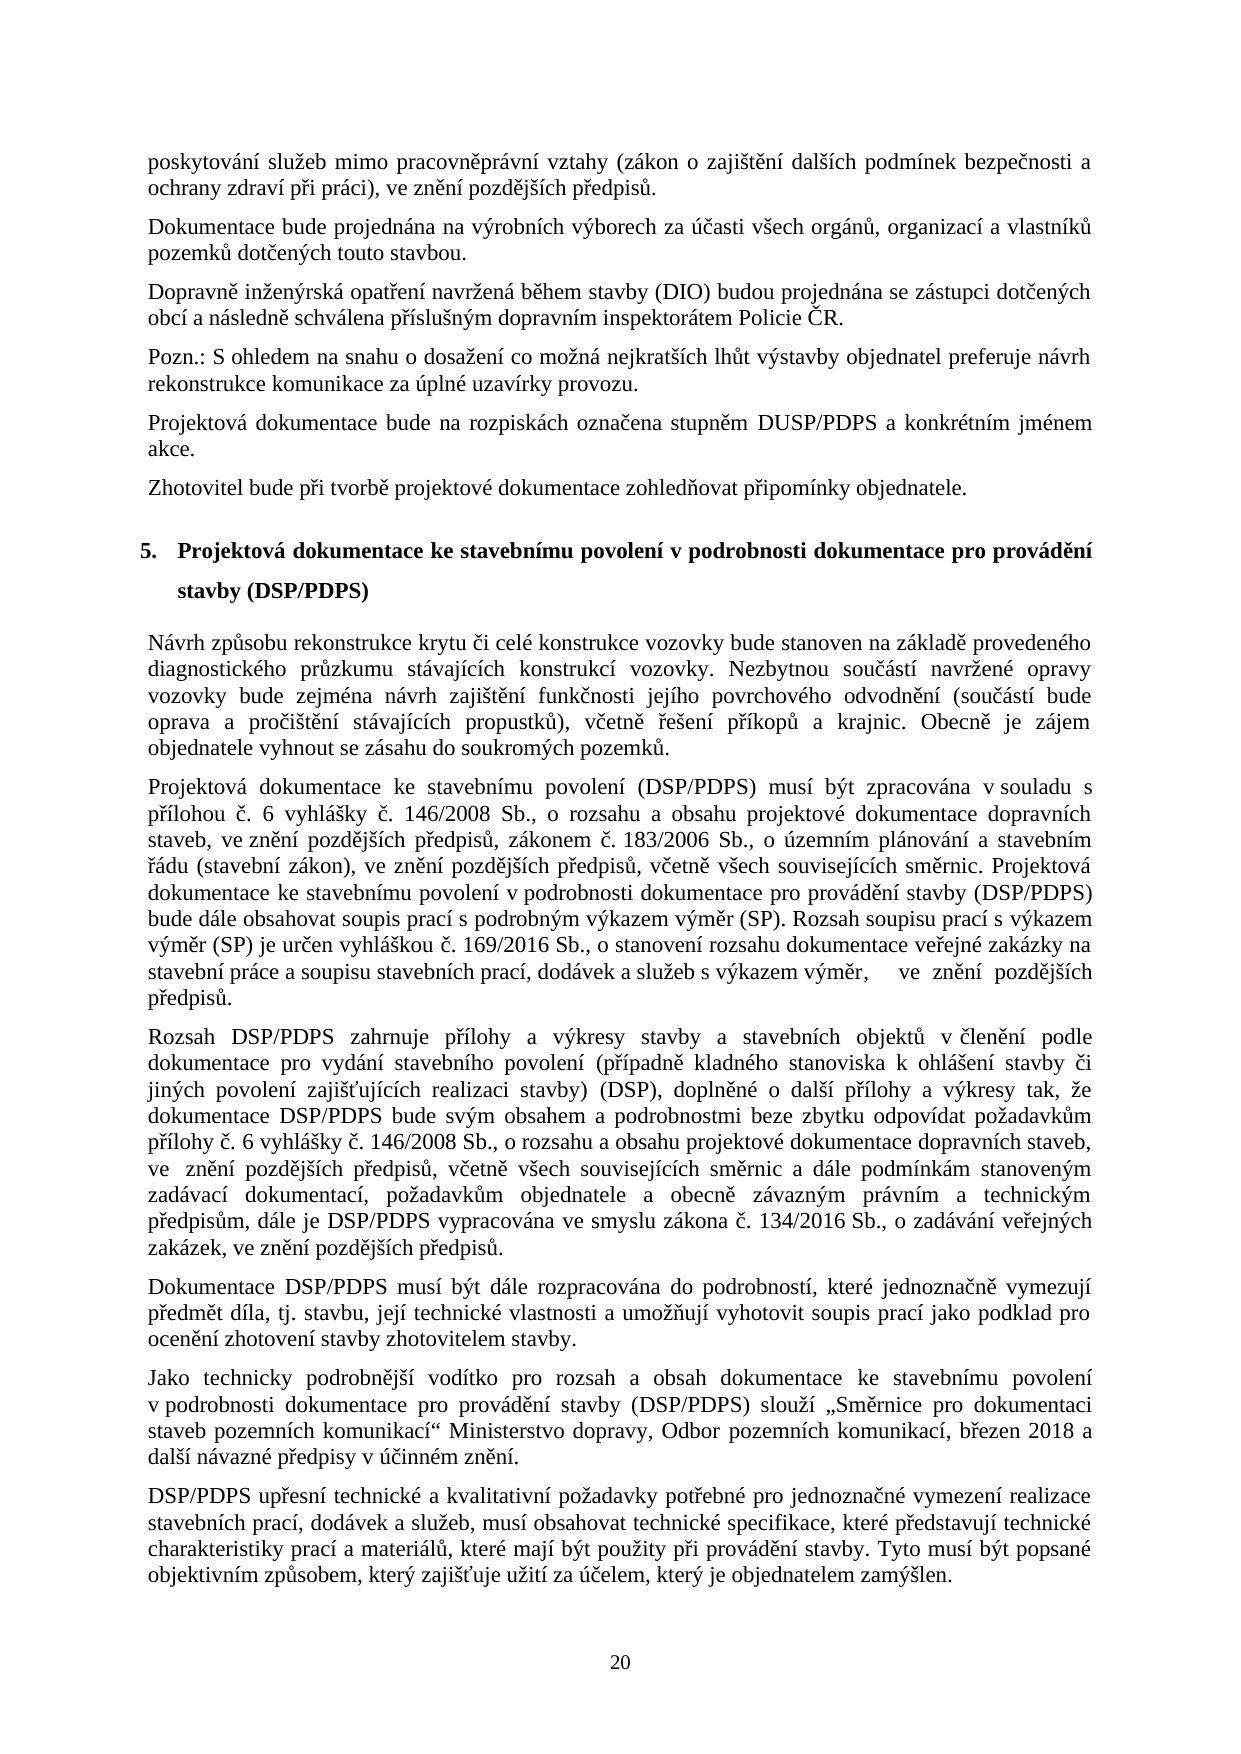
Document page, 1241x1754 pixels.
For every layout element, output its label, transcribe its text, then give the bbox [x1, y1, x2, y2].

text Dopravně inženýrská opatření navržená během stavby (DIO) budou projednána se zástupci dotčených obcí a následně schválena příslušným dopravním inspektorátem Policie ČR. [148, 278, 1092, 331]
text Zhotovitel bude při tvorbě projektové dokumentace zohledňovat připomínky objednatele. [148, 474, 1092, 500]
text Rozsah DSP/PDPS zahrnuje přílohy a výkresy stavby a stavebních objektů v členění podle dokumentace pro vydání stavebního povolení (případně kladného stanoviska k ohlášení stavby či jiných povolení zajišťujících realizaci stavby) (DSP), doplněné o další přílohy a výkresy tak, že dokumentace DSP/PDPS bude svým obsahem a podrobnostmi beze zbytku odpovídat požadavkům přílohy č. 6 vyhlášky č. 146/2008 Sb., o rozsahu a obsahu projektové dokumentace dopravních staveb, ve znění pozdějších předpisů, včetně všech souvisejících směrnic a dále podmínkám stanoveným zadávací dokumentací, požadavkům objednatele a obecně závazným právním a technickým předpisům, dále je DSP/PDPS vypracována ve smyslu zákona č. 134/2016 Sb., o zadávání veřejných zakázek, ve znění pozdějších předpisů. [148, 1023, 1092, 1260]
text Projektová dokumentace bude na rozpiskách označena stupněm DUSP/PDPS a konkrétním jménem akce. [148, 408, 1092, 461]
text Dokumentace bude projednána na výrobních výborech za účasti všech orgánů, organizací a vlastníků pozemků dotčených touto stavbou. [148, 213, 1092, 266]
text DSP/PDPS upřesní technické a kvalitativní požadavky potřebné pro jednoznačné vymezení realizace stavebních prací, dodávek a služeb, musí obsahovat technické specifikace, které představují technické charakteristiky prací a materiálů, které mají být použity při provádění stavby. Tyto musí být popsané objektivním způsobem, který zajišťuje užití za účelem, který je objednatelem zamýšlen. [148, 1482, 1092, 1588]
text Návrh způsobu rekonstrukce krytu či celé konstrukce vozovky bude stanoven na základě provedeného diagnostického průzkumu stávajících konstrukcí vozovky. Nezbytnou součástí navržené opravy vozovky bude zejména návrh zajištění funkčnosti jejího povrchového odvodnění (součástí bude oprava a pročištění stávajících propustků), včetně řešení příkopů a krajnic. Obecně je zájem objednatele vyhnout se zásahu do soukromých pozemků. [148, 629, 1092, 761]
list Projektová dokumentace ke stavebnímu povolení v podrobnosti dokumentace pro provádění stavby (DSP/PDPS) [140, 538, 1092, 603]
text Pozn.: S ohledem na snahu o dosažení co možná nejkratších lhůt výstavby objednatel preferuje návrh rekonstrukce komunikace za úplné uzavírky provozu. [148, 343, 1092, 396]
text Dokumentace DSP/PDPS musí být dále rozpracována do podrobností, které jednoznačně vymezují předmět díla, tj. stavbu, její technické vlastnosti a umožňují vyhotovit soupis prací jako podklad pro ocenění zhotovení stavby zhotovitelem stavby. [148, 1273, 1092, 1352]
text Projektová dokumentace ke stavebnímu povolení (DSP/PDPS) musí být zpracována v souladu s přílohou č. 6 vyhlášky č. 146/2008 Sb., o rozsahu a obsahu projektové dokumentace dopravních staveb, ve znění pozdějších předpisů, zákonem č. 183/2006 Sb., o územním plánování a stavebním řádu (stavební zákon), ve znění pozdějších předpisů, včetně všech souvisejících směrnic. Projektová dokumentace ke stavebnímu povolení v podrobnosti dokumentace pro provádění stavby (DSP/PDPS) bude dále obsahovat soupis prací s podrobným výkazem výměr (SP). Rozsah soupisu prací s výkazem výměr (SP) je určen vyhláškou č. 169/2016 Sb., o stanovení rozsahu dokumentace veřejné zakázky na stavební práce a soupisu stavebních prací, dodávek a služeb s výkazem výměr, ve znění pozdějších předpisů. [148, 773, 1092, 1011]
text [148, 148, 1092, 200]
text Jako technicky podrobnější vodítko pro rozsah a obsah dokumentace ke stavebnímu povolení v podrobnosti dokumentace pro provádění stavby (DSP/PDPS) slouží „Směrnice pro dokumentaci staveb pozemních komunikací“ Ministerstvo dopravy, Odbor pozemních komunikací, březen 2018 a další návazné předpisy v účinném znění. [148, 1364, 1092, 1470]
